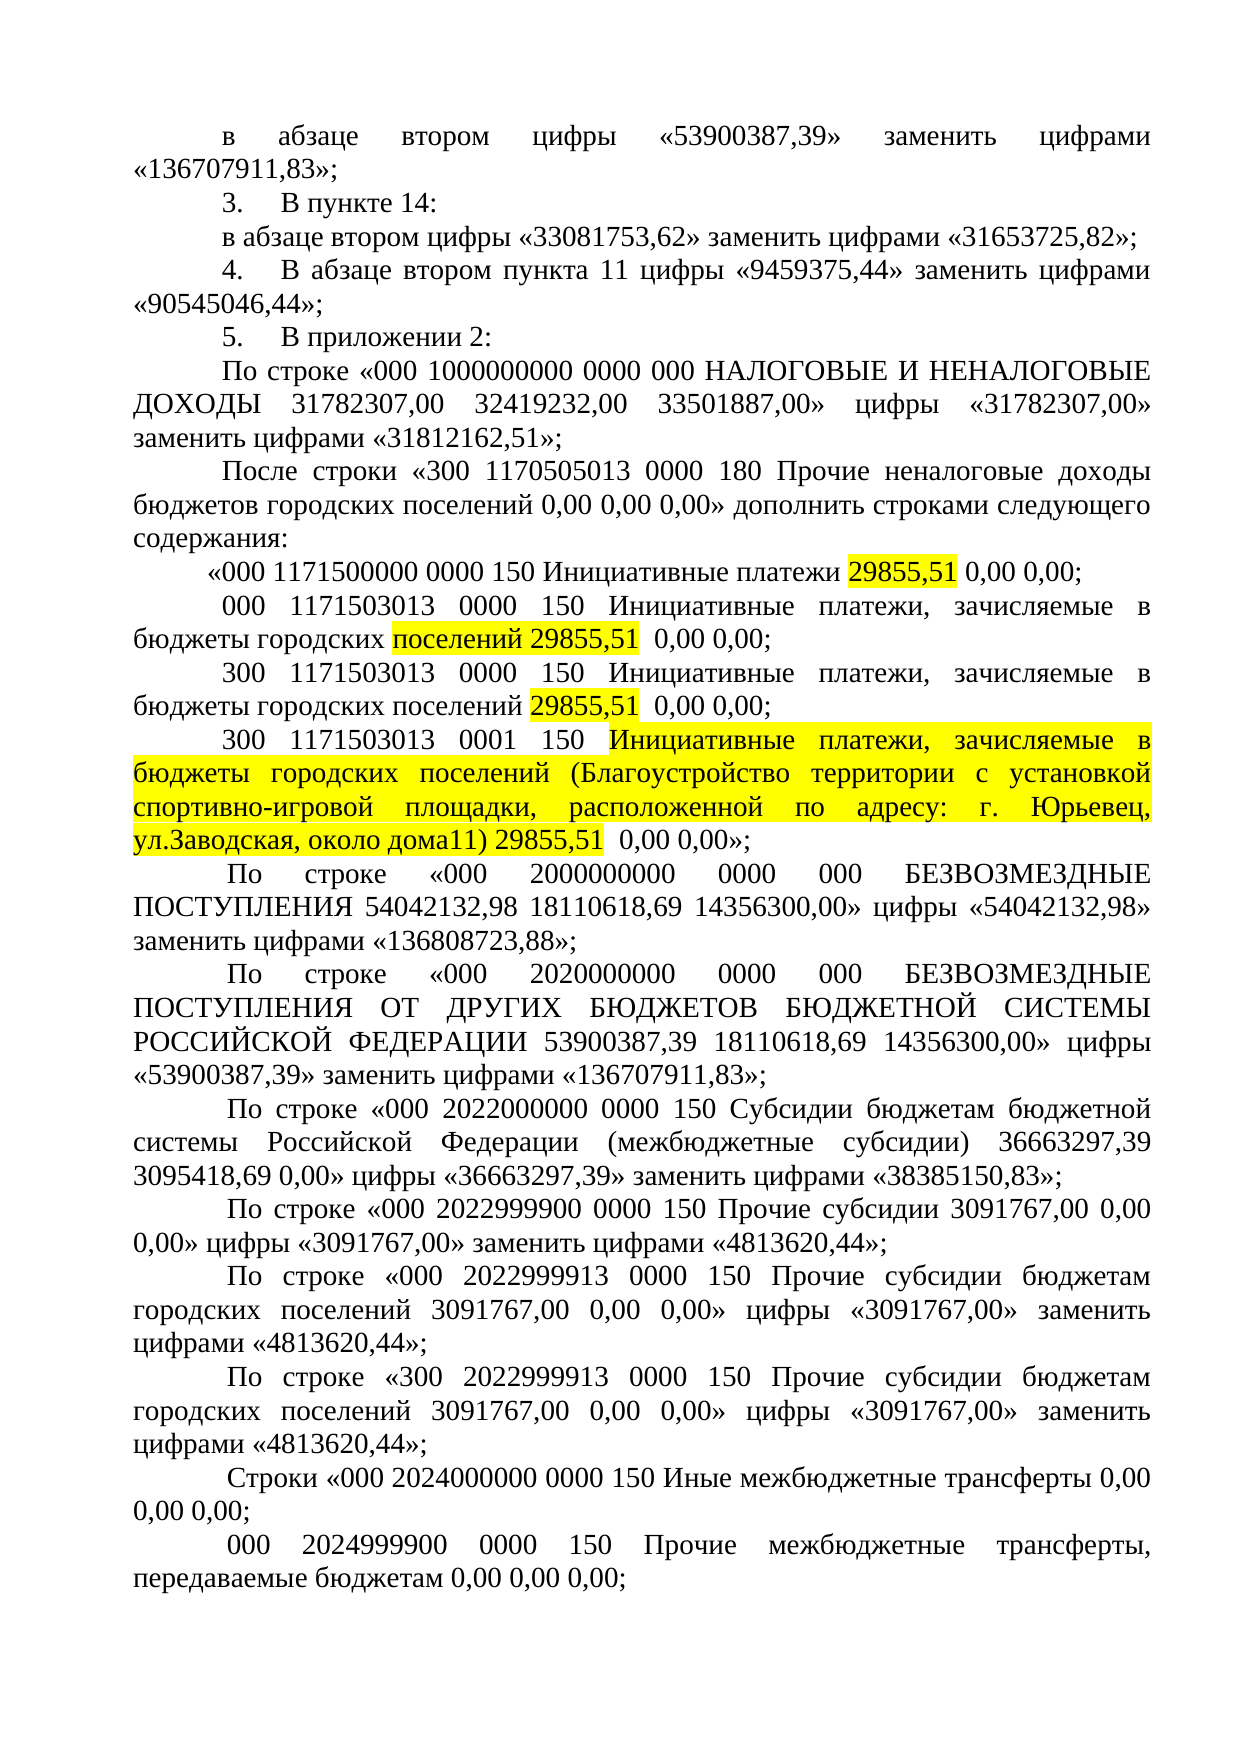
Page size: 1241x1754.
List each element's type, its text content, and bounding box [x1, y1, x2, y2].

text в абзаце втором цифры «33081753,62» заменить цифрами «31653725,82»; [133, 219, 1152, 252]
text По строке «000 2000000000 0000 000 БЕЗВОЗМЕЗДНЫЕ ПОСТУПЛЕНИЯ 54042132,98 18110618,69 14356300,00» цифры «54042132,98» заменить цифрами «136808723,88»; [133, 856, 1152, 957]
text 300 1171503013 0001 150 Инициативные платежи, зачисляемые в бюджеты городских поселений (Благоустройство территории с установкой спортивно-игровой площадки, расположенной по адресу: г. Юрьевец, ул.Заводская, около дома11) 29855,51 0,00 0,00»; [133, 722, 609, 755]
text в абзаце втором цифры «53900387,39» заменить цифрами «136707911,83»; [133, 118, 1152, 185]
text По строке «000 1000000000 0000 000 НАЛОГОВЫЕ И НЕНАЛОГОВЫЕ ДОХОДЫ 31782307,00 32419232,00 33501887,00» цифры «31782307,00» заменить цифрами «31812162,51»; [133, 353, 1152, 453]
text 300 1171503013 0000 150 Инициативные платежи, зачисляемые в бюджеты городских поселений 29855,51 0,00 0,00; [133, 655, 1152, 722]
text 000 1171503013 0000 150 Инициативные платежи, зачисляемые в бюджеты городских поселений 29855,51 0,00 0,00; [133, 588, 1152, 655]
text По строке «000 2020000000 0000 000 БЕЗВОЗМЕЗДНЫЕ ПОСТУПЛЕНИЯ ОТ ДРУГИХ БЮДЖЕТОВ БЮДЖЕТНОЙ СИСТЕМЫ РОССИЙСКОЙ ФЕДЕРАЦИИ 53900387,39 18110618,69 14356300,00» цифры «53900387,39» заменить цифрами «136707911,83»; [133, 957, 1152, 1091]
text По строке «300 2022999913 0000 150 Прочие субсидии бюджетам городских поселений 3091767,00 0,00 0,00» цифры «3091767,00» заменить цифрами «4813620,44»; [133, 1359, 1152, 1460]
list В пункте 14: [133, 185, 1152, 219]
text По строке «000 2022999900 0000 150 Прочие субсидии 3091767,00 0,00 0,00» цифры «3091767,00» заменить цифрами «4813620,44»; [133, 1191, 1152, 1258]
text По строке «000 2022999913 0000 150 Прочие субсидии бюджетам городских поселений 3091767,00 0,00 0,00» цифры «3091767,00» заменить цифрами «4813620,44»; [133, 1258, 1152, 1359]
list В абзаце втором пункта 11 цифры «9459375,44» заменить цифрами «90545046,44»; [133, 252, 1152, 319]
text «000 1171500000 0000 150 Инициативные платежи 29855,51 0,00 0,00; [133, 554, 848, 588]
text По строке «000 2022000000 0000 150 Субсидии бюджетам бюджетной системы Российской Федерации (межбюджетные субсидии) 36663297,39 3095418,69 0,00» цифры «36663297,39» заменить цифрами «38385150,83»; [133, 1091, 1152, 1191]
text 300 1171503013 0001 150 Инициативные платежи, зачисляемые в бюджеты городских поселений (Благоустройство территории с установкой спортивно-игровой площадки, расположенной по адресу: г. Юрьевец, ул.Заводская, около дома11) 29855,51 0,00 0,00»; [133, 822, 1152, 856]
text 000 2024999900 0000 150 Прочие межбюджетные трансферты, передаваемые бюджетам 0,00 0,00 0,00; [133, 1527, 1152, 1594]
text Строки «000 2024000000 0000 150 Иные межбюджетные трансферты 0,00 0,00 0,00; [133, 1460, 1152, 1527]
text «000 1171500000 0000 150 Инициативные платежи 29855,51 0,00 0,00; [957, 554, 1152, 588]
list В приложении 2: [133, 319, 1152, 353]
text После строки «300 1170505013 0000 180 Прочие неналоговые доходы бюджетов городских поселений 0,00 0,00 0,00» дополнить строками следующего содержания: [133, 453, 1152, 554]
